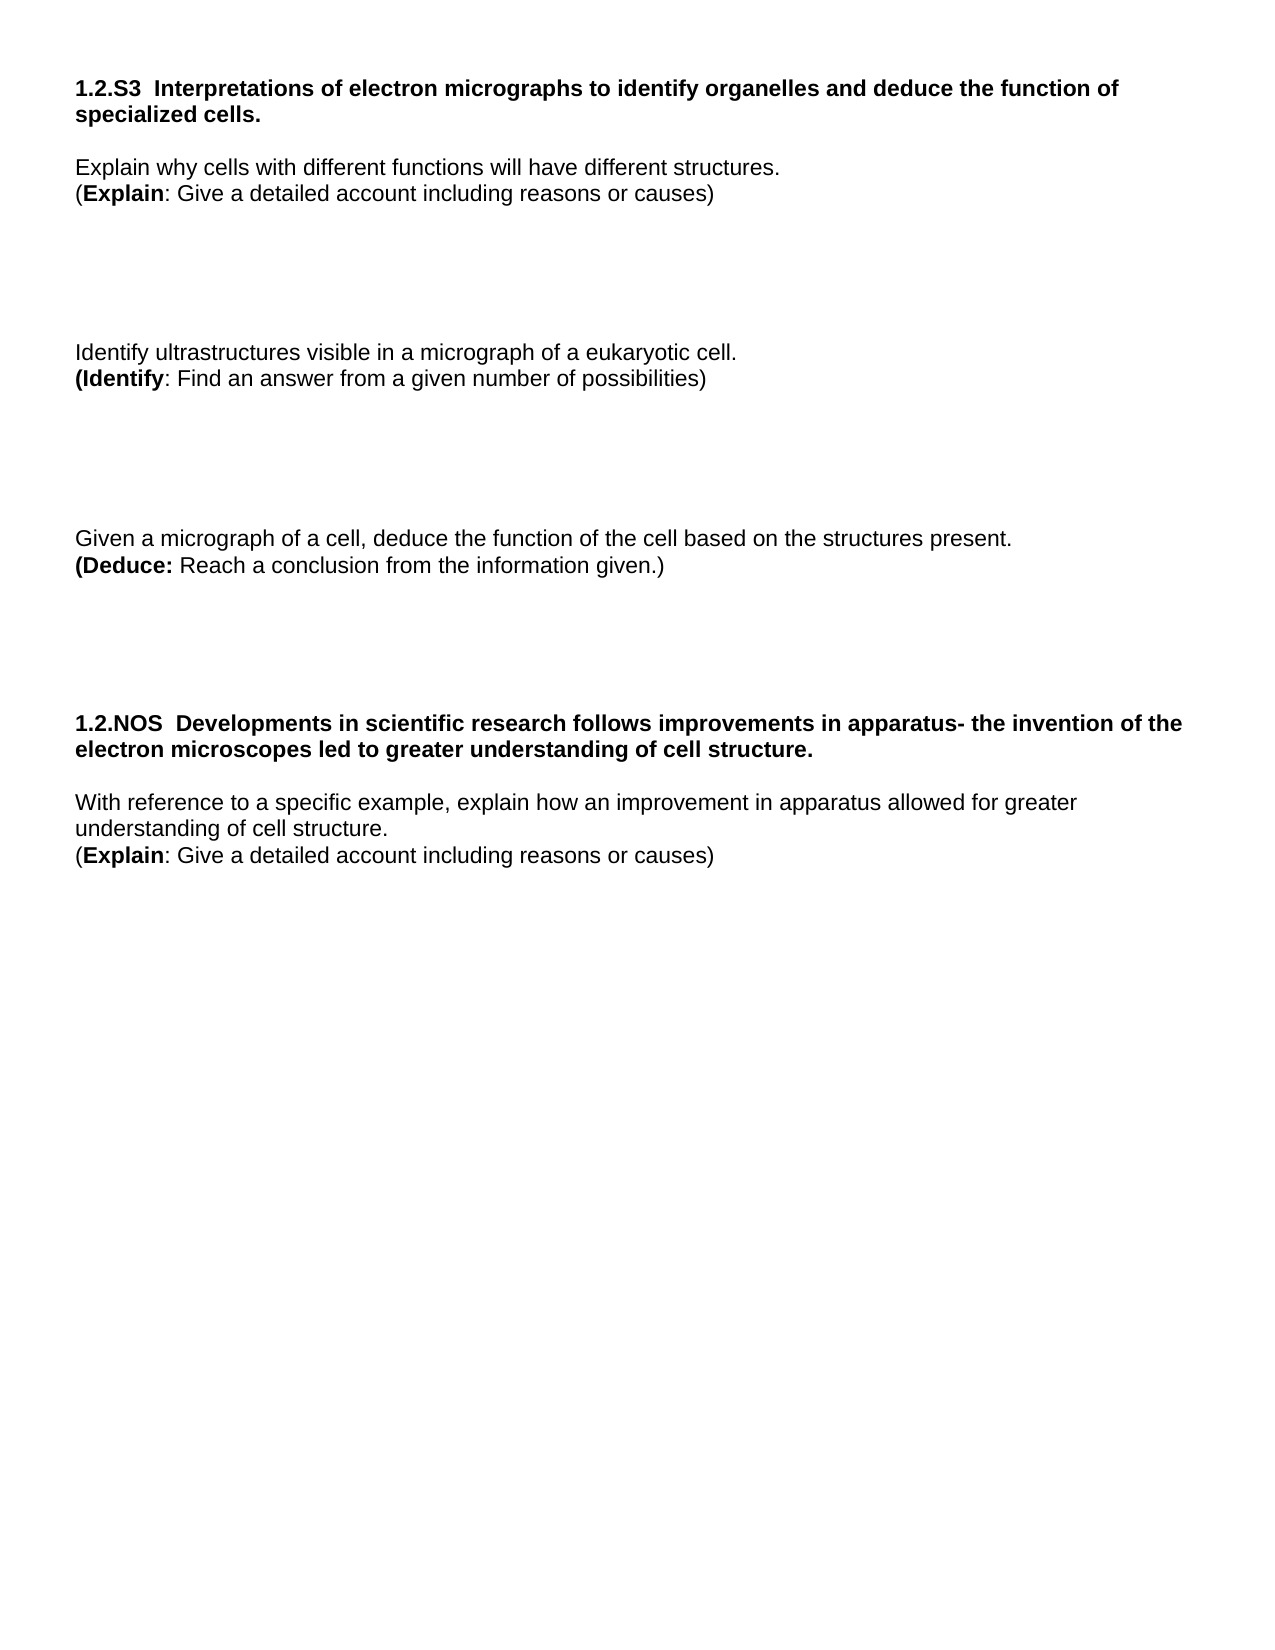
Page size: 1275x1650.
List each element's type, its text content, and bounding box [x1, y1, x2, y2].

text Identify ultrastructures visible in a micrograph of a eukaryotic cell. [75, 338, 1200, 365]
text 1.2.S3 Interpretations of electron micrographs to identify organelles and deduce the function of specialized cells. [75, 75, 1200, 128]
text Explain why cells with different functions will have different structures. [75, 154, 1200, 180]
text (Explain: Give a detailed account including reasons or causes) [75, 842, 1200, 868]
text With reference to a specific example, explain how an improvement in apparatus allowed for greater understanding of cell structure. [75, 789, 1200, 842]
text (Explain: Give a detailed account including reasons or causes) [75, 180, 1200, 207]
text Given a micrograph of a cell, deduce the function of the cell based on the structures present.​​ [75, 525, 1200, 552]
text 1.2.NOS Developments in scientific research follows improvements in apparatus- the invention of the electron microscopes led to greater understanding of cell structure. [75, 710, 1200, 763]
text (Identify: Find an answer from a given number of possibilities) [75, 365, 1200, 391]
text (Deduce: Reach a conclusion from the information given.) [75, 552, 1200, 578]
